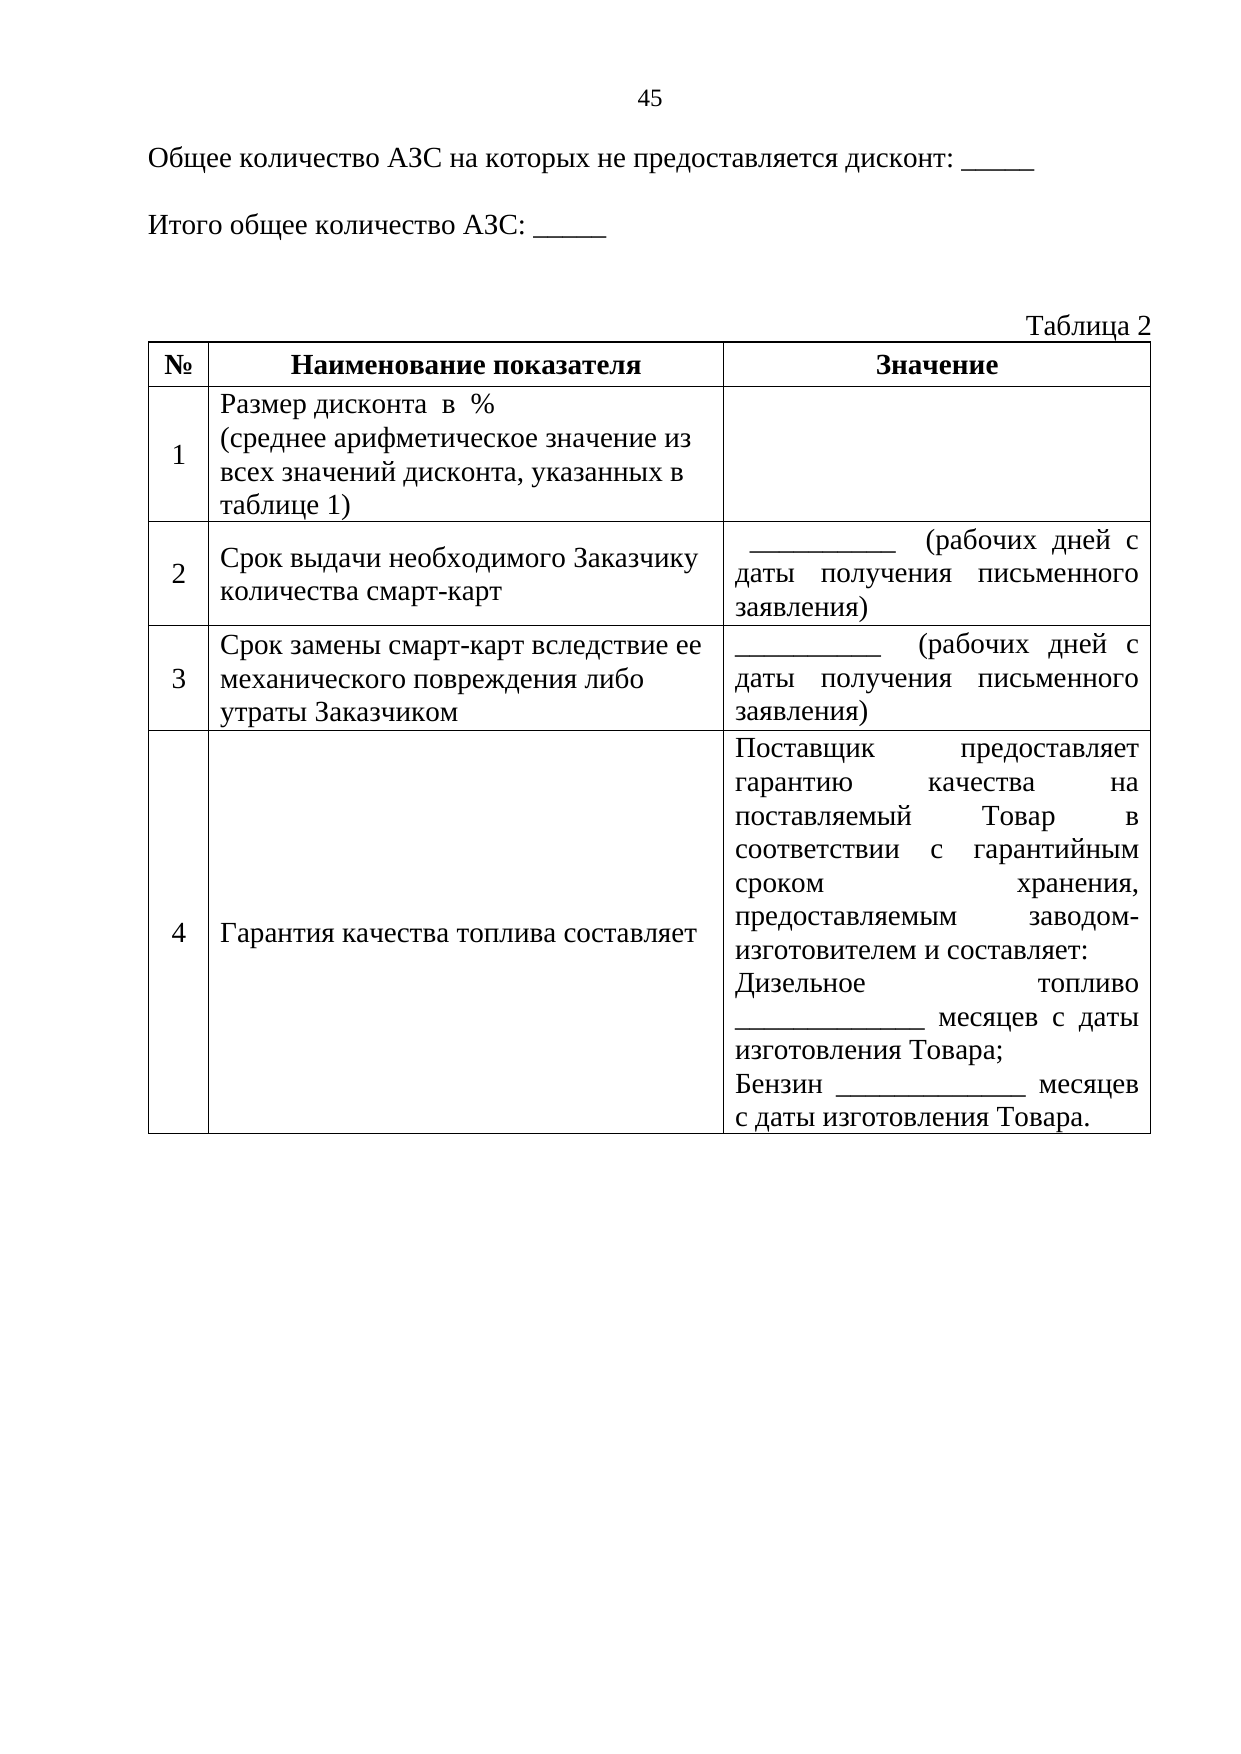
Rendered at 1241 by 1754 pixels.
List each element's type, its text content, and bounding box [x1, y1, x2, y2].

table_header Наименование показателя [209, 343, 723, 386]
text Итого общее количество АЗС: _____ [148, 207, 1152, 241]
table_header Значение [724, 343, 1150, 386]
table_cell Срок выдачи необходимого Заказчику количества смарт-карт [209, 522, 723, 625]
table_cell Размер дисконта в % (среднее арифметическое значение из всех значений дисконта, указанных в таблице 1) [209, 387, 723, 521]
table_cell 2 [149, 522, 208, 625]
table_cell Поставщик предоставляет гарантию качества на поставляемый Товар в соответствии с гарантийным сроком хранения, предоставляемым заводом-изготовителем и составляет: Дизельное топливо _____________ месяцев с даты изготовления Товара; Бензин _____________ месяцев с даты изготовления Товара. [724, 731, 1150, 1133]
table_cell 1 [149, 387, 208, 521]
table_cell 3 [149, 626, 208, 729]
text Таблица 2 [148, 308, 1152, 341]
text Общее количество АЗС на которых не предоставляется дисконт: _____ [148, 140, 1152, 174]
table_cell Гарантия качества топлива составляет [209, 731, 723, 1133]
table_cell Срок замены смарт-карт вследствие ее механического повреждения либо утраты Заказчиком [209, 626, 723, 729]
table_cell __________ (рабочих дней с даты получения письменного заявления) [724, 522, 1150, 625]
table_cell __________ (рабочих дней с даты получения письменного заявления) [724, 626, 1150, 729]
table_cell 4 [149, 731, 208, 1133]
table_header № [149, 343, 208, 386]
table_cell [724, 387, 1150, 521]
